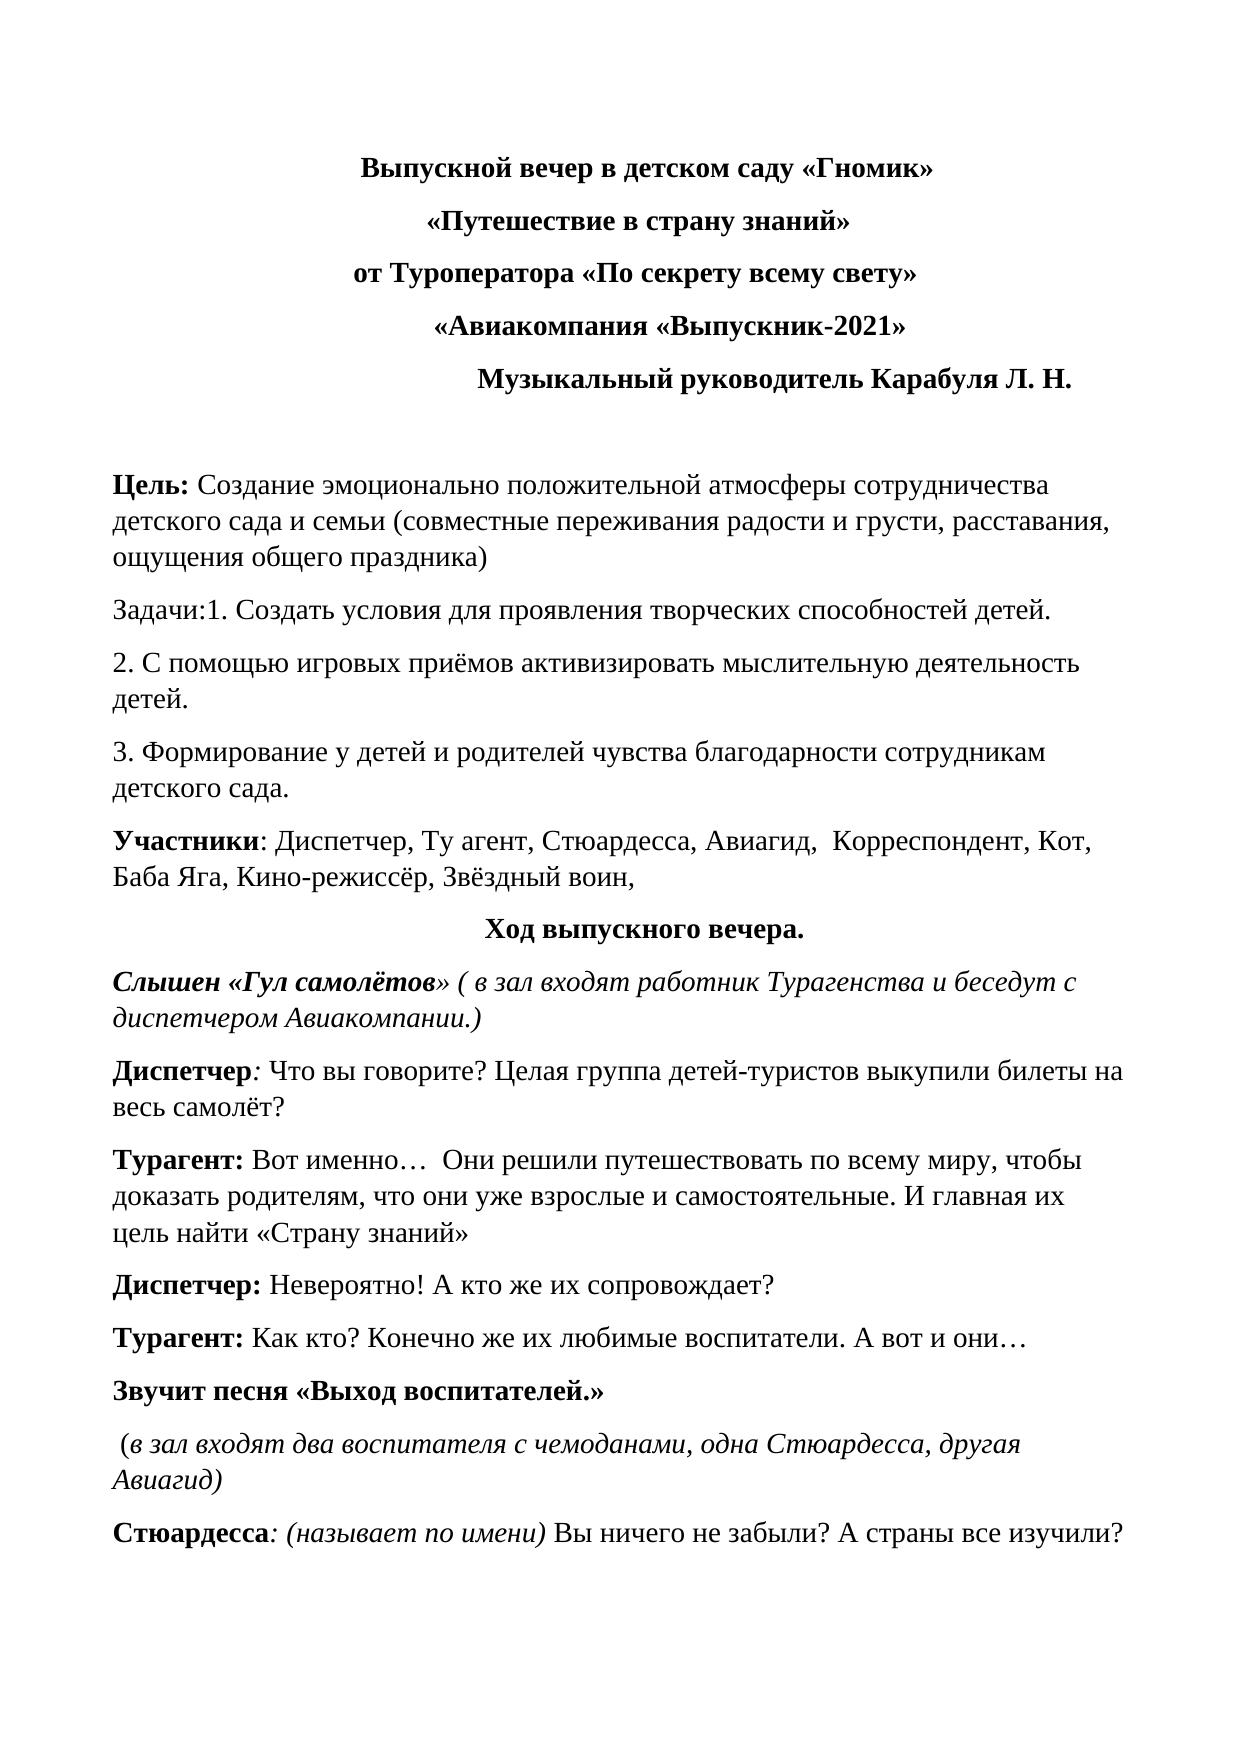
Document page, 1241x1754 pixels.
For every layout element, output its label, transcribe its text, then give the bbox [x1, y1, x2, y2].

text 3. Формирование у детей и родителей чувства благодарности сотрудникам детского сада. [112, 734, 1128, 803]
text Диспетчер: Невероятно! А кто же их сопровождает? [112, 1267, 1128, 1301]
text Музыкальный руководитель Карабуля Л. Н. [112, 361, 1128, 395]
text Ход выпускного вечера. [112, 912, 1128, 945]
text (в зал входят два воспитателя с чемоданами, одна Стюардесса, другая Авиагид) [112, 1426, 1128, 1496]
text «Путешествие в страну знаний» [112, 203, 1128, 236]
text Стюардесса: (называет по имени) Вы ничего не забыли? А страны все изучили? [112, 1515, 1128, 1548]
text Выпускной вечер в детском саду «Гномик» [112, 150, 1128, 183]
text Слышен «Гул самолётов» ( в зал входят работник Турагенства и беседут с диспетчером Авиакомпании.) [112, 964, 1128, 1034]
text Задачи:1. Создать условия для проявления творческих способностей детей. [112, 592, 1128, 626]
text от Туроператора «По секрету всему свету» [112, 256, 1128, 289]
text Турагент: Вот именно… Они решили путешествовать по всему миру, чтобы доказать родителям, что они уже взрослые и самостоятельные. И главная их цель найти «Страну знаний» [112, 1142, 1128, 1248]
text Цель: Создание эмоционально положительной атмосферы сотрудничества детского сада и семьи (совместные переживания радости и грусти, расставания, ощущения общего праздника) [112, 467, 1128, 573]
text Звучит песня «Выход воспитателей.» [112, 1373, 1128, 1407]
text Турагент: Как кто? Конечно же их любимые воспитатели. А вот и они… [112, 1320, 1128, 1354]
text 2. С помощью игровых приёмов активизировать мыслительную деятельность детей. [112, 645, 1128, 714]
text Диспетчер: Что вы говорите? Целая группа детей-туристов выкупили билеты на весь самолёт? [112, 1053, 1128, 1123]
text «Авиакомпания «Выпускник-2021» [112, 308, 1128, 342]
text Участники: Диспетчер, Ту агент, Стюардесса, Авиагид, Корреспондент, Кот, Баба Яга, Кино-режиссёр, Звёздный воин, [112, 823, 1128, 892]
